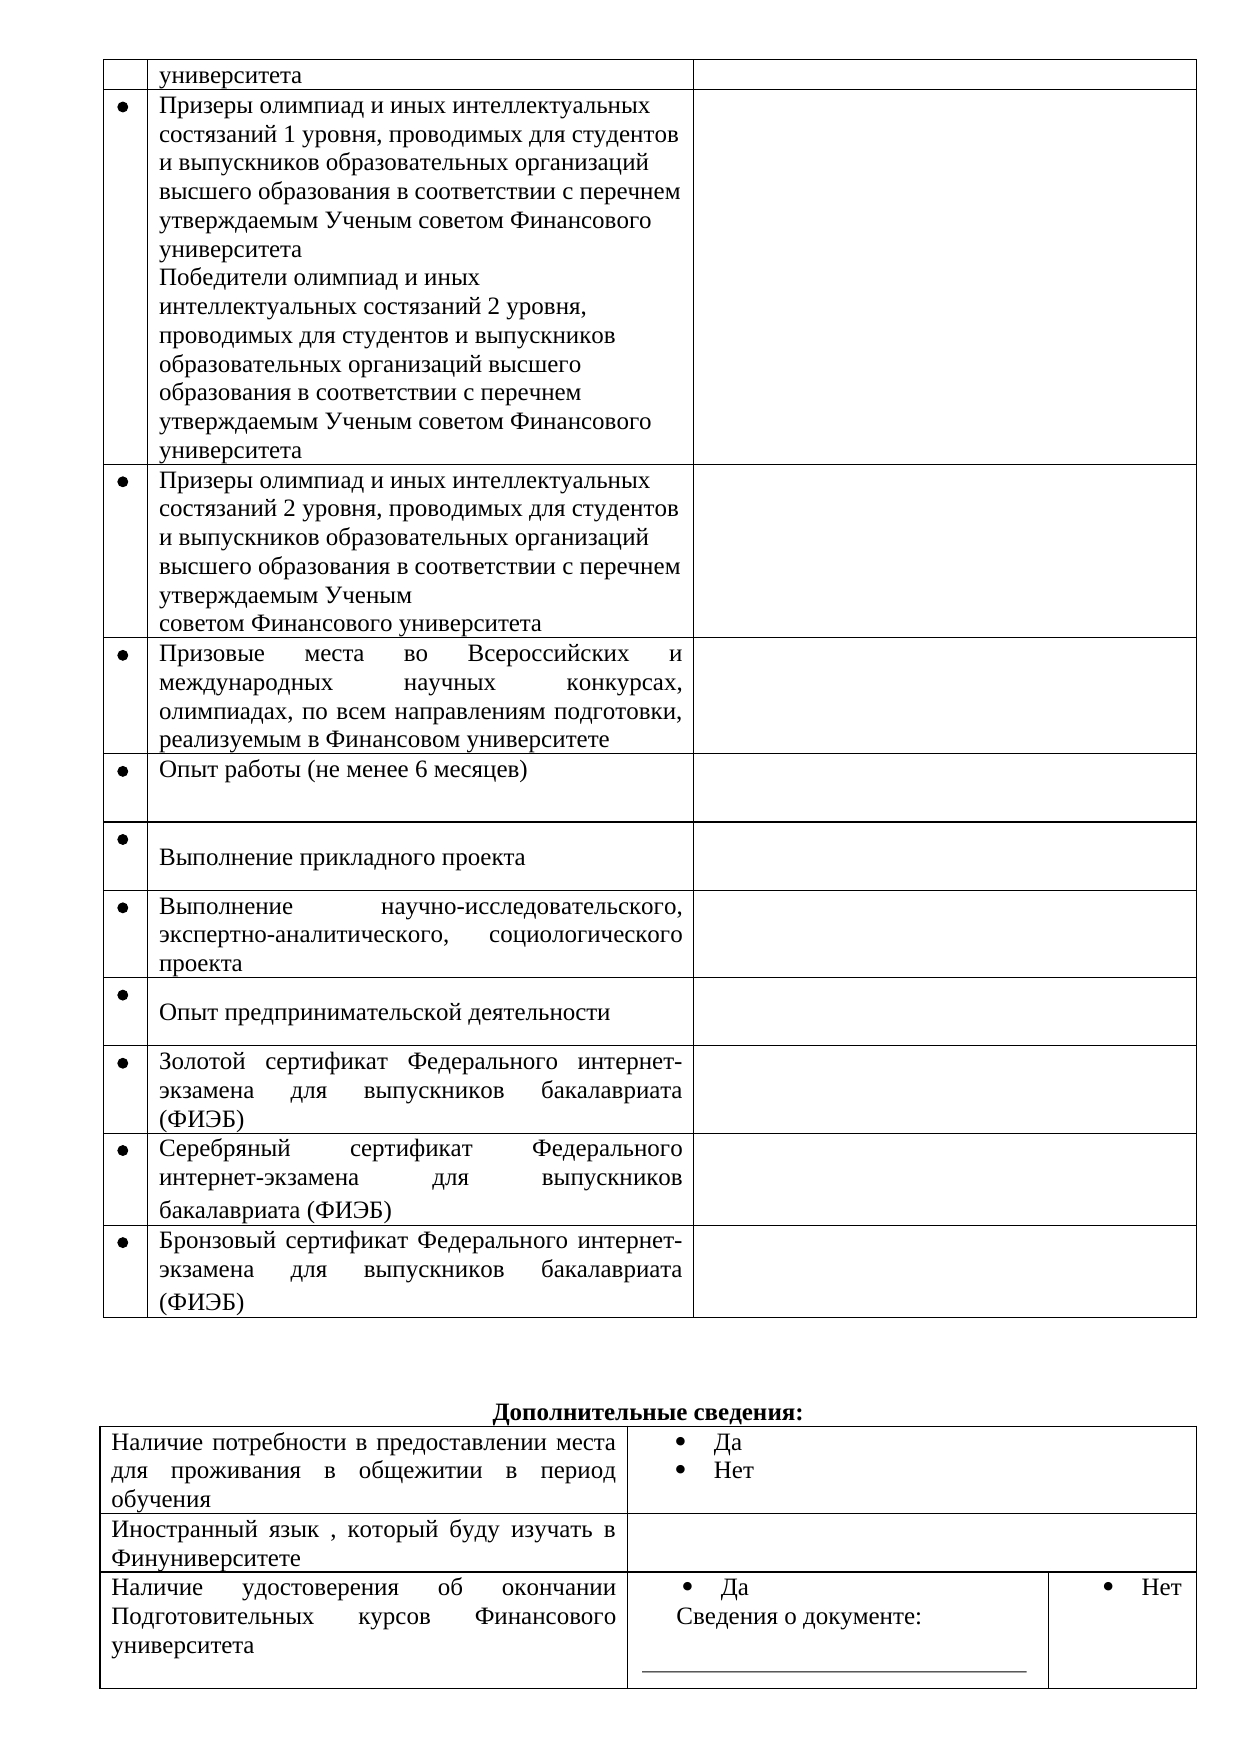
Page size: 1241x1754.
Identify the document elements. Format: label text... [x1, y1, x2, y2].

table_cell [104, 754, 147, 821]
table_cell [148, 60, 693, 89]
table_cell [104, 60, 147, 89]
table_cell [694, 638, 1196, 753]
table_cell Серебряный сертификат Федерального интернет-экзамена для выпускников бакалавриата (ФИЭБ) [148, 1134, 693, 1224]
table_cell Иностранный язык , который буду изучать в Финуниверситете [101, 1514, 627, 1571]
table_cell Наличие удостоверения об окончании Подготовительных курсов Финансового университета [101, 1573, 627, 1687]
table_cell [694, 891, 1196, 977]
table_cell [694, 1134, 1196, 1224]
table_cell [104, 1226, 147, 1317]
table_cell [694, 1226, 1196, 1317]
table_cell Опыт предпринимательской деятельности [148, 978, 693, 1045]
table_cell Призеры олимпиад и иных интеллектуальных состязаний 1 уровня, проводимых для студентов и выпускников образовательных организаций высшего образования в соответствии с перечнем утверждаемым Ученым советом Финансового университета Победители олимпиад и иных интеллектуальных состязаний 2 уровня, проводимых для студентов и выпускников образовательных организаций высшего образования в соответствии с перечнем утверждаемым Ученым советом Финансового университета [148, 90, 693, 464]
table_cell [628, 1573, 1048, 1687]
table_cell Выполнение научно-исследовательского, экспертно-аналитического, социологического проекта [148, 891, 693, 977]
table_cell [694, 978, 1196, 1045]
table_cell [104, 1046, 147, 1132]
table_cell [694, 60, 1196, 89]
table_cell [104, 90, 147, 464]
table_cell [104, 638, 147, 753]
table_cell [104, 978, 147, 1045]
table_cell Золотой сертификат Федерального интернет-экзамена для выпускников бакалавриата (ФИЭБ) [148, 1046, 693, 1132]
table_cell [104, 1134, 147, 1224]
table_cell Бронзовый сертификат Федерального интернет-экзамена для выпускников бакалавриата (ФИЭБ) [148, 1226, 693, 1317]
table_cell Призеры олимпиад и иных интеллектуальных состязаний 2 уровня, проводимых для студентов и выпускников образовательных организаций высшего образования в соответствии с перечнем утверждаемым Ученым советом Финансового университета [148, 465, 693, 637]
table_cell Опыт работы (не менее 6 месяцев) [148, 754, 693, 821]
table_cell [694, 1046, 1196, 1132]
table_cell [694, 90, 1196, 464]
table_cell [104, 823, 147, 890]
table_cell [104, 465, 147, 637]
table_cell [694, 465, 1196, 637]
table_cell [694, 754, 1196, 821]
table_header Дополнительные сведения: [100, 1397, 1196, 1426]
table_cell [104, 891, 147, 977]
table_cell Наличие потребности в предоставлении места для проживания в общежитии в период обучения [101, 1427, 627, 1513]
table_cell [628, 1514, 1196, 1571]
table_cell [694, 823, 1196, 890]
table_cell Нет [1049, 1573, 1196, 1687]
table_cell Призовые места во Всероссийских и международных научных конкурсах, олимпиадах, по всем направлениям подготовки, реализуемым в Финансовом университете [148, 638, 693, 753]
table_cell Да Нет [628, 1427, 1196, 1513]
table_cell Выполнение прикладного проекта [148, 823, 693, 890]
